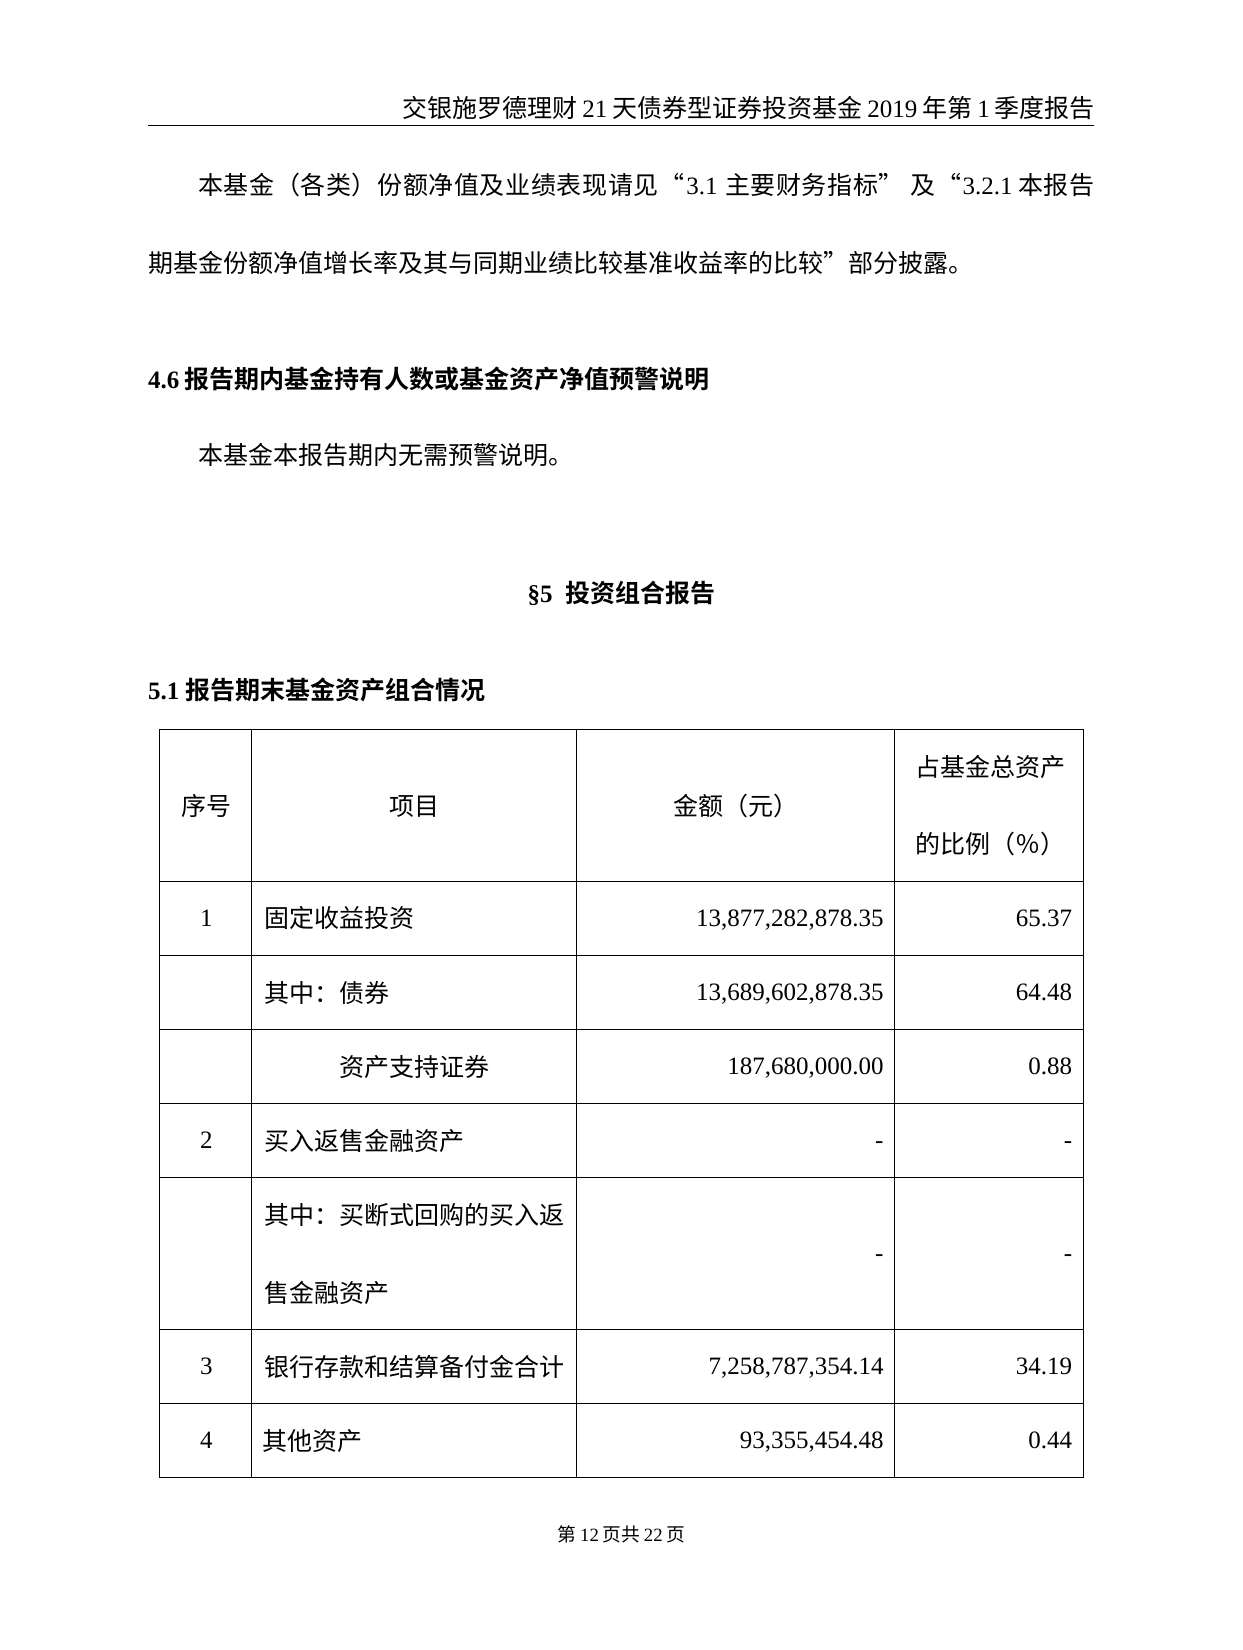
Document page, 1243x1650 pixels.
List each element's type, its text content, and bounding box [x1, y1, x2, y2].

table_cell - [895, 1178, 1083, 1329]
text 本基金（各类）份额净值及业绩表现请见“3.1 主要财务指标” 及“3.2.1本报告期基金份额净值增长率及其与同期业绩比较基准收益率的比较”部分披露。 [148, 151, 1094, 294]
table_cell 4 [160, 1404, 251, 1477]
table_header 金额（元） [577, 730, 894, 881]
table_cell [160, 956, 251, 1029]
text 5.1 报告期末基金资产组合情况 [148, 656, 1094, 721]
table_cell 其他资产 [252, 1404, 576, 1477]
table_cell 3 [160, 1330, 251, 1403]
table_cell 34.19 [895, 1330, 1083, 1403]
table_cell 其中：债券 [252, 956, 576, 1029]
table_cell 1 [160, 882, 251, 954]
table_cell 0.44 [895, 1404, 1083, 1477]
table_cell [160, 1178, 251, 1329]
text 本基金本报告期内无需预警说明。 [148, 421, 1094, 486]
table_cell 资产支持证券 [252, 1030, 576, 1103]
table_cell 0.88 [895, 1030, 1083, 1103]
table_cell - [577, 1178, 894, 1329]
table_cell 7,258,787,354.14 [577, 1330, 894, 1403]
table_cell 64.48 [895, 956, 1083, 1029]
table_cell 固定收益投资 [252, 882, 576, 954]
table_cell 187,680,000.00 [577, 1030, 894, 1103]
table_cell 银行存款和结算备付金合计 [252, 1330, 576, 1403]
table_cell 65.37 [895, 882, 1083, 954]
table_header 项目 [252, 730, 576, 881]
text 4.6报告期内基金持有人数或基金资产净值预警说明 [148, 346, 1094, 411]
table_cell 13,877,282,878.35 [577, 882, 894, 954]
table_cell 93,355,454.48 [577, 1404, 894, 1477]
table_cell 买入返售金融资产 [252, 1104, 576, 1177]
subtitle §5 投资组合报告 [148, 559, 1094, 624]
table_cell - [577, 1104, 894, 1177]
table_cell 其中：买断式回购的买入返售金融资产 [252, 1178, 576, 1329]
table_cell 2 [160, 1104, 251, 1177]
table_header 序号 [160, 730, 251, 881]
table_header 占基金总资产的比例（％） [895, 730, 1083, 881]
table_cell [160, 1030, 251, 1103]
table_cell 13,689,602,878.35 [577, 956, 894, 1029]
table_cell - [895, 1104, 1083, 1177]
